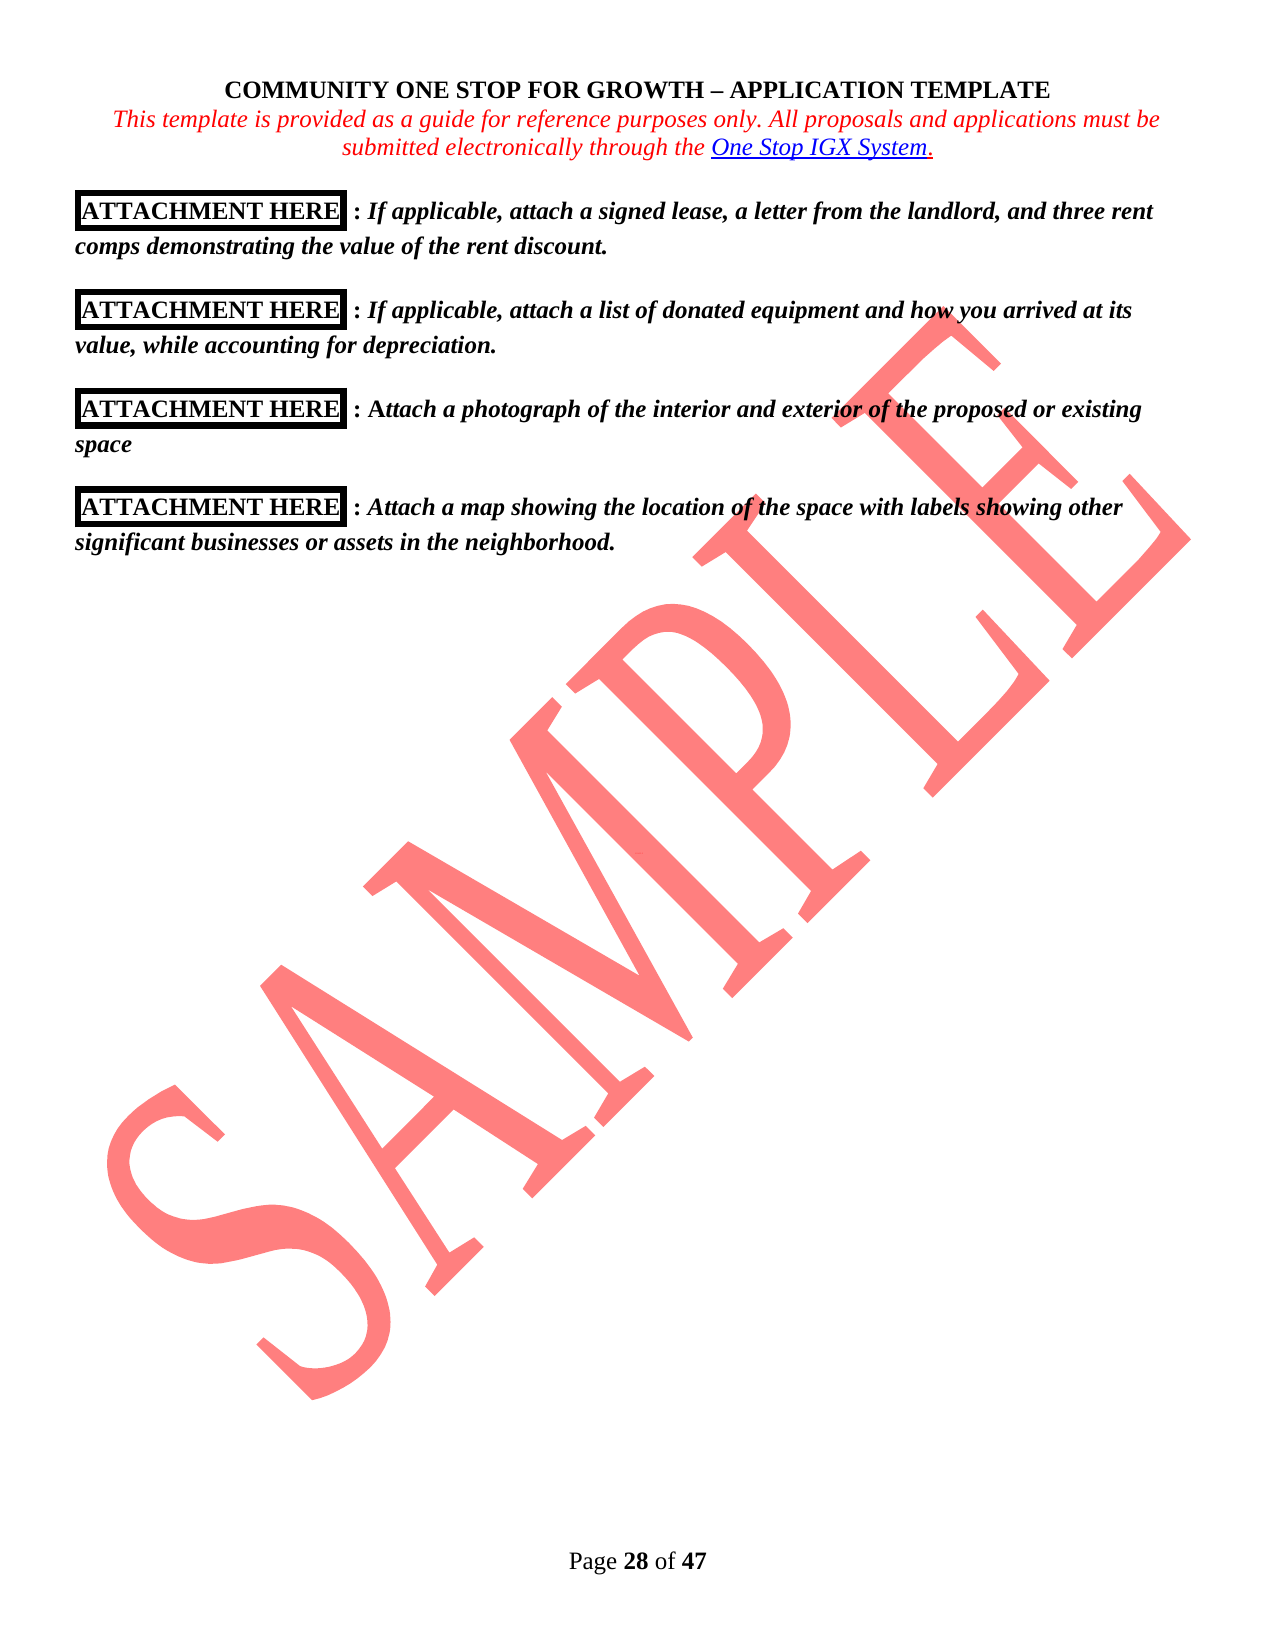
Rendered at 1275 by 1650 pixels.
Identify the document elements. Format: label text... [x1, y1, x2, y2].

text ATTACHMENT HERE : Attach a photograph of the interior and exterior of the proposed or existing space [75, 387, 1200, 457]
text ATTACHMENT HERE : Attach a map showing the location of the space with labels showing other significant businesses or assets in the neighborhood. [75, 486, 1200, 556]
text ATTACHMENT HERE : If applicable, attach a signed lease, a letter from the landlord, and three rent comps demonstrating the value of the rent discount. [75, 190, 1200, 260]
text ATTACHMENT HERE : If applicable, attach a list of donated equipment and how you arrived at its value, while accounting for depreciation. [75, 289, 1200, 359]
